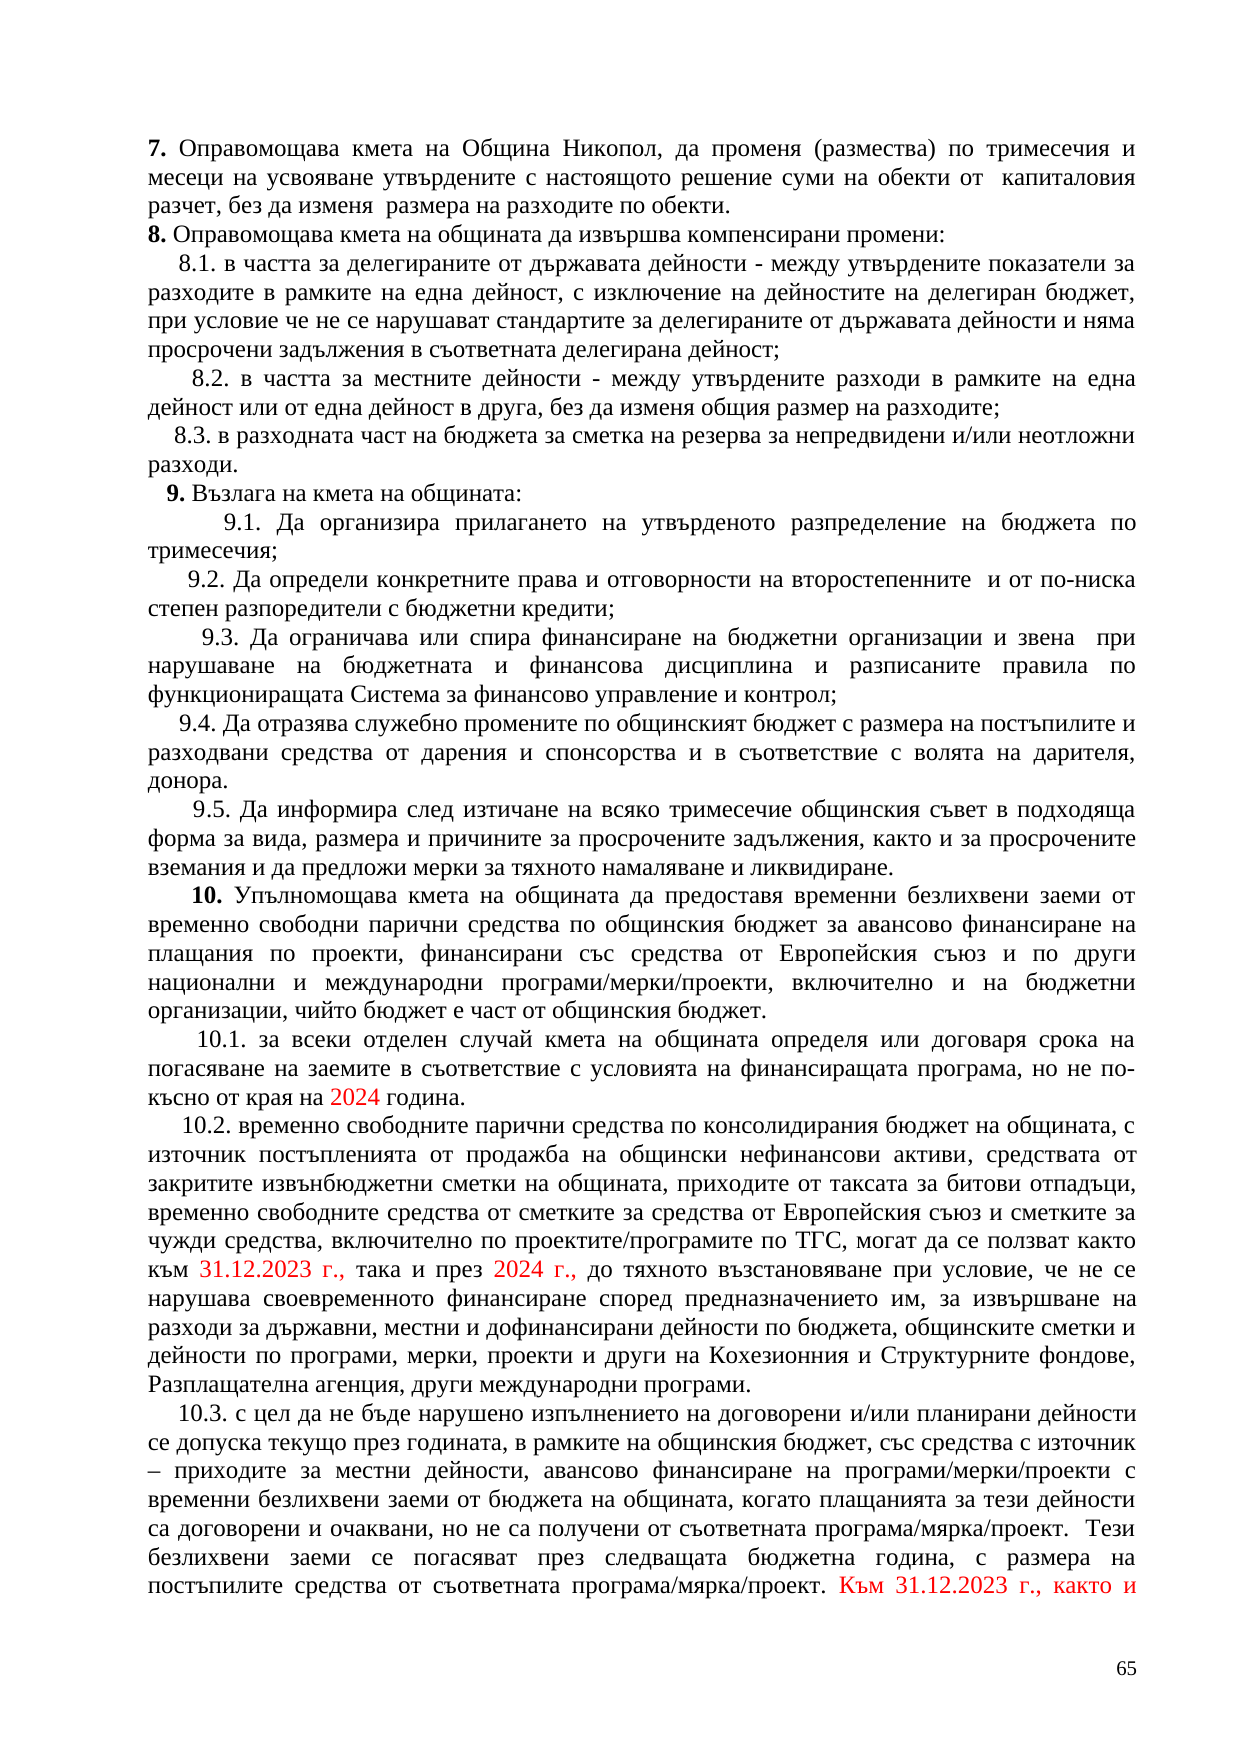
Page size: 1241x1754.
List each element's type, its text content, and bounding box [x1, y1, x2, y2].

text 9.2. Да определи конкретните права и отговорности на второстепенните и от по-ниска степен разпоредители с бюджетни кредити; [148, 564, 1137, 622]
text 8.1. в частта за делегираните от държавата дейности - между утвърдените показатели за разходите в рамките на една дейност, с изключение на дейностите на делегиран бюджет, при условие че не се нарушават стандартите за делегираните от държавата дейности и няма просрочени задължения в съответната делегирана дейност; [148, 248, 1137, 363]
text 9.3. Да ограничава или спира финансиране на бюджетни организации и звена при нарушаване на бюджетната и финансова дисциплина и разписаните правила по функциониращата Система за финансово управление и контрол; [148, 622, 1137, 708]
text 8.3. в разходната част на бюджета за сметка на резерва за непредвидени и/или неотложни разходи. [148, 420, 1137, 478]
text 9.4. Да отразява служебно промените по общинският бюджет с размера на постъпилите и разходвани средства от дарения и спонсорства и в съответствие с волята на дарителя, донора. [148, 708, 1137, 794]
text 10.2. временно свободните парични средства по консолидирания бюджет на общината, с източник постъпленията от продажба на общински нефинансови активи, средствата от закритите извънбюджетни сметки на общината, приходите от таксата за битови отпадъци, временно свободните средства от сметките за средства от Европейския съюз и сметките за чужди средства, включително по проектите/програмите по ТГС, могат да се ползват както към 31.12.2023 г., така и през 2024 г., до тяхното възстановяване при условие, че не се нарушава своевременното финансиране според предназначението им, за извършване на разходи за държавни, местни и дофинансирани дейности по бюджета, общинските сметки и дейности по програми, мерки, проекти и други на Кохезионния и Структурните фондове, Разплащателна агенция, други международни програми. [148, 1110, 1137, 1398]
text 8.2. в частта за местните дейности - между утвърдените разходи в рамките на една дейност или от една дейност в друга, без да изменя общия размер на разходите; [148, 363, 1137, 420]
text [148, 1398, 1137, 1599]
text 10. Упълномощава кмета на общината да предоставя временни безлихвени заеми от временно свободни парични средства по общинския бюджет за авансово финансиране на плащания по проекти, финансирани със средства от Европейския съюз и по други национални и международни програми/мерки/проекти, включително и на бюджетни организации, чийто бюджет е част от общинския бюджет. [148, 880, 1137, 1024]
text 8. Оправомощава кмета на общината да извършва компенсирани промени: [148, 219, 1137, 248]
text 9. Възлага на кмета на общината: [148, 478, 1137, 507]
text 9.1. Да организира прилагането на утвърденото разпределение на бюджета по тримесечия; [148, 507, 1137, 564]
text 7. Оправомощава кмета на Община Никопол, да променя (размества) по тримесечия и месеци на усвояване утвърдените с настоящото решение суми на обекти от капиталовия разчет, без да изменя размера на разходите по обекти. [148, 133, 1137, 219]
text 10.1. за всеки отделен случай кмета на общината определя или договаря срока на погасяване на заемите в съответствие с условията на финансиращата програма, но не по-късно от края на 2024 година. [148, 1024, 1137, 1110]
text 9.5. Да информира след изтичане на всяко тримесечие общинския съвет в подходяща форма за вида, размера и причините за просрочените задължения, както и за просрочените вземания и да предложи мерки за тяхното намаляване и ликвидиране. [148, 794, 1137, 880]
